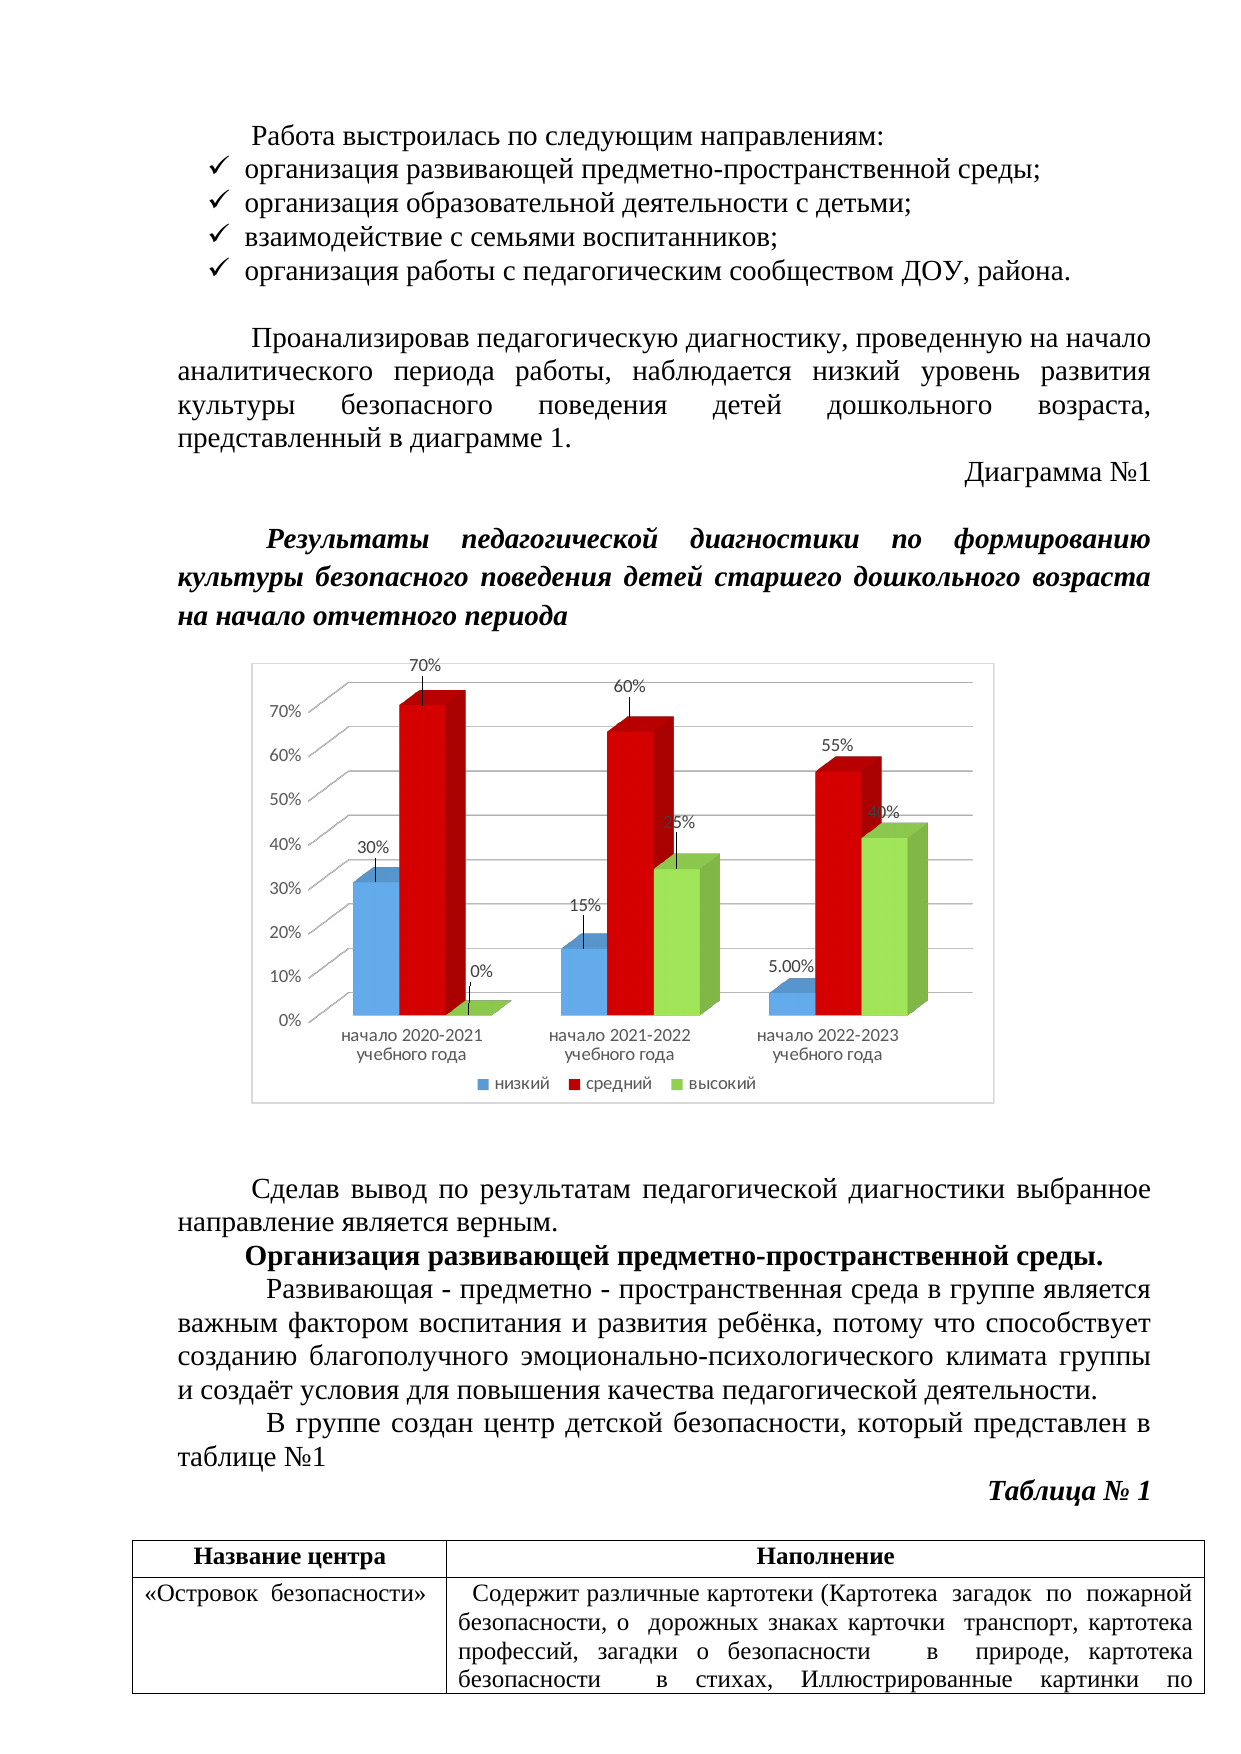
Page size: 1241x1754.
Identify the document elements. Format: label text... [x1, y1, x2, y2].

text Организация развивающей предметно-пространственной среды. [244, 1238, 1152, 1271]
text Развивающая - предметно - пространственная среда в группе является важным фактором воспитания и развития ребёнка, потому что способствует созданию благополучного эмоционально-психологического климата группы и создаёт условия для повышения качества педагогической деятельности. [177, 1271, 1152, 1406]
table_header Наполнение [447, 1541, 1204, 1577]
text Диаграмма №1 [177, 454, 1152, 487]
text Проанализировав педагогическую диагностику, проведенную на начало аналитического периода работы, наблюдается низкий уровень развития культуры безопасного поведения детей дошкольного возраста, представленный в диаграмме 1. [177, 320, 1152, 454]
table_header Название центра [133, 1541, 446, 1577]
text Работа выстроилась по следующим направлениям: [177, 118, 1152, 152]
text Результаты педагогической диагностики по формированию культуры безопасного поведения детей старшего дошкольного возраста на начало отчетного периода [177, 521, 1152, 632]
list организация работы с педагогическим сообществом ДОУ, района. [207, 253, 1152, 286]
list организация образовательной деятельности с детьми; [207, 185, 1152, 219]
text В группе создан центр детской безопасности, который представлен в таблице №1 [177, 1406, 1152, 1473]
text Таблица № 1 [177, 1473, 1152, 1506]
list взаимодействие с семьями воспитанников; [207, 219, 1152, 253]
text Сделав вывод по результатам педагогической диагностики выбранное направление является верным. [177, 1171, 1152, 1238]
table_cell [133, 1578, 446, 1693]
list организация развивающей предметно-пространственной среды; [207, 152, 1152, 185]
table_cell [447, 1578, 1204, 1693]
